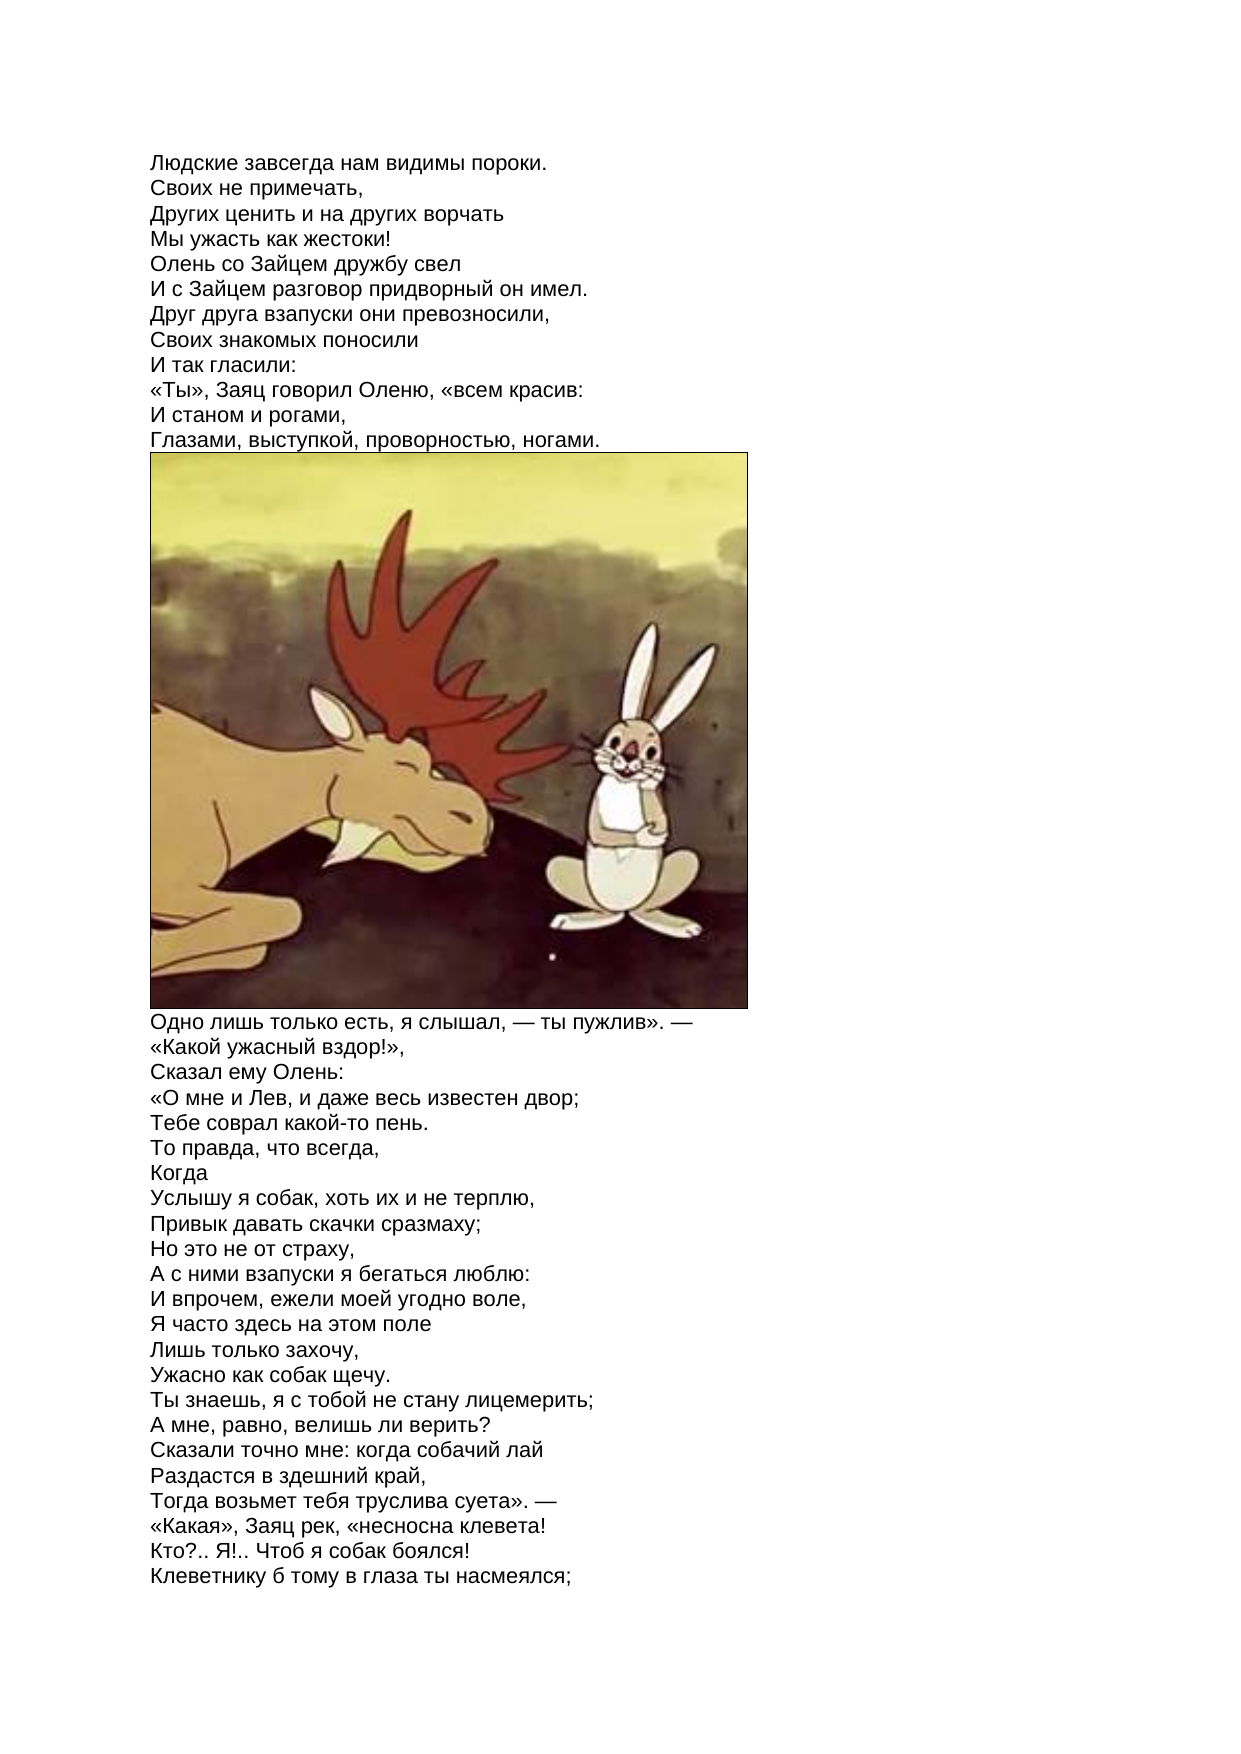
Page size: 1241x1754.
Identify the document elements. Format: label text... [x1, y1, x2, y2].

picture [151, 453, 747, 1008]
text Людские завсегда нам видимы пороки.Своих не примечать,Других ценить и на других ворчатьМы ужасть как жестоки!Олень со Зайцем дружбу свелИ с Зайцем разговор придворный он имел.Друг друга взапуски они превозносили,Своих знакомых поносилиИ так гласили:«Ты», Заяц говорил Оленю, «всем красив:И станом и рогами,Глазами, выступкой, проворностью, ногами. [150, 150, 1090, 452]
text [150, 452, 1090, 1589]
